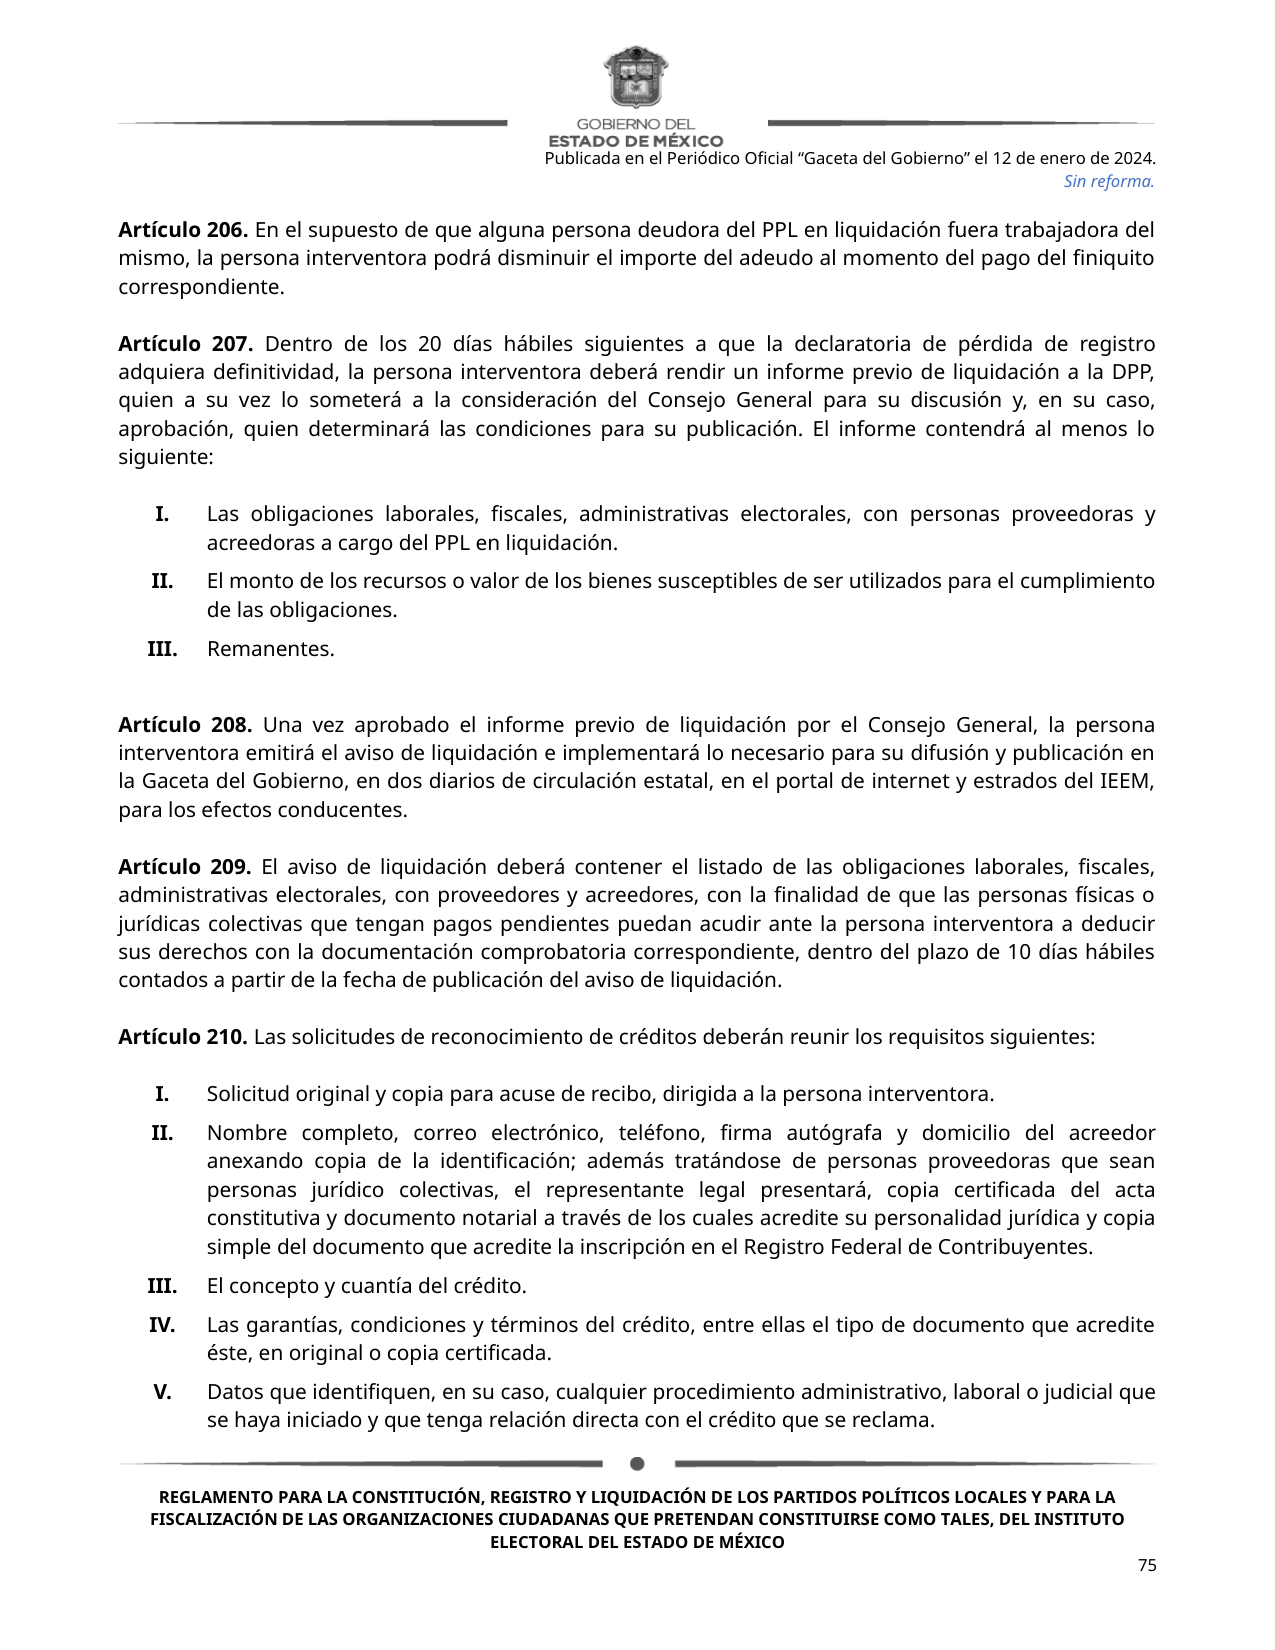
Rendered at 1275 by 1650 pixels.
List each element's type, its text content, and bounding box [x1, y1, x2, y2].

list Nombre completo, correo electrónico, teléfono, firma autógrafa y domicilio del acreedor anexando copia de la identificación; además tratándose de personas proveedoras que sean personas jurídico colectivas, el representante legal presentará, copia certificada del acta constitutiva y documento notarial a través de los cuales acredite su personalidad jurídica y copia simple del documento que acredite la inscripción en el Registro Federal de Contribuyentes. [162, 1118, 1157, 1260]
list Datos que identifiquen, en su caso, cualquier procedimiento administrativo, laboral o judicial que se haya iniciado y que tenga relación directa con el crédito que se reclama. [162, 1377, 1157, 1434]
list El concepto y cuantía del crédito. [162, 1271, 1157, 1299]
text Artículo 206. En el supuesto de que alguna persona deudora del PPL en liquidación fuera trabajadora del mismo, la persona interventora podrá disminuir el importe del adeudo al momento del pago del finiquito correspondiente. [118, 215, 1157, 300]
text Artículo 209. El aviso de liquidación deberá contener el listado de las obligaciones laborales, fiscales, administrativas electorales, con proveedores y acreedores, con la finalidad de que las personas físicas o jurídicas colectivas que tengan pagos pendientes puedan acudir ante la persona interventora a deducir sus derechos con la documentación comprobatoria correspondiente, dentro del plazo de 10 días hábiles contados a partir de la fecha de publicación del aviso de liquidación. [118, 852, 1157, 994]
list El monto de los recursos o valor de los bienes susceptibles de ser utilizados para el cumplimiento de las obligaciones. [162, 567, 1157, 623]
list Las obligaciones laborales, fiscales, administrativas electorales, con personas proveedoras y acreedoras a cargo del PPL en liquidación. [162, 499, 1157, 556]
text Artículo 208. Una vez aprobado el informe previo de liquidación por el Consejo General, la persona interventora emitirá el aviso de liquidación e implementará lo necesario para su difusión y publicación en la Gaceta del Gobierno, en dos diarios de circulación estatal, en el portal de internet y estrados del IEEM, para los efectos conducentes. [118, 710, 1157, 823]
list Remanentes. [162, 634, 1157, 662]
list Solicitud original y copia para acuse de recibo, dirigida a la persona interventora. [162, 1079, 1157, 1108]
text Artículo 210. Las solicitudes de reconocimiento de créditos deberán reunir los requisitos siguientes: [118, 1022, 1157, 1051]
text Artículo 207. Dentro de los 20 días hábiles siguientes a que la declaratoria de pérdida de registro adquiera definitividad, la persona interventora deberá rendir un informe previo de liquidación a la DPP, quien a su vez lo someterá a la consideración del Consejo General para su discusión y, en su caso, aprobación, quien determinará las condiciones para su publicación. El informe contendrá al menos lo siguiente: [118, 329, 1157, 471]
list Las garantías, condiciones y términos del crédito, entre ellas el tipo de documento que acredite éste, en original o copia certificada. [162, 1310, 1157, 1367]
picture [118, 1457, 1157, 1471]
picture [118, 44, 1155, 147]
